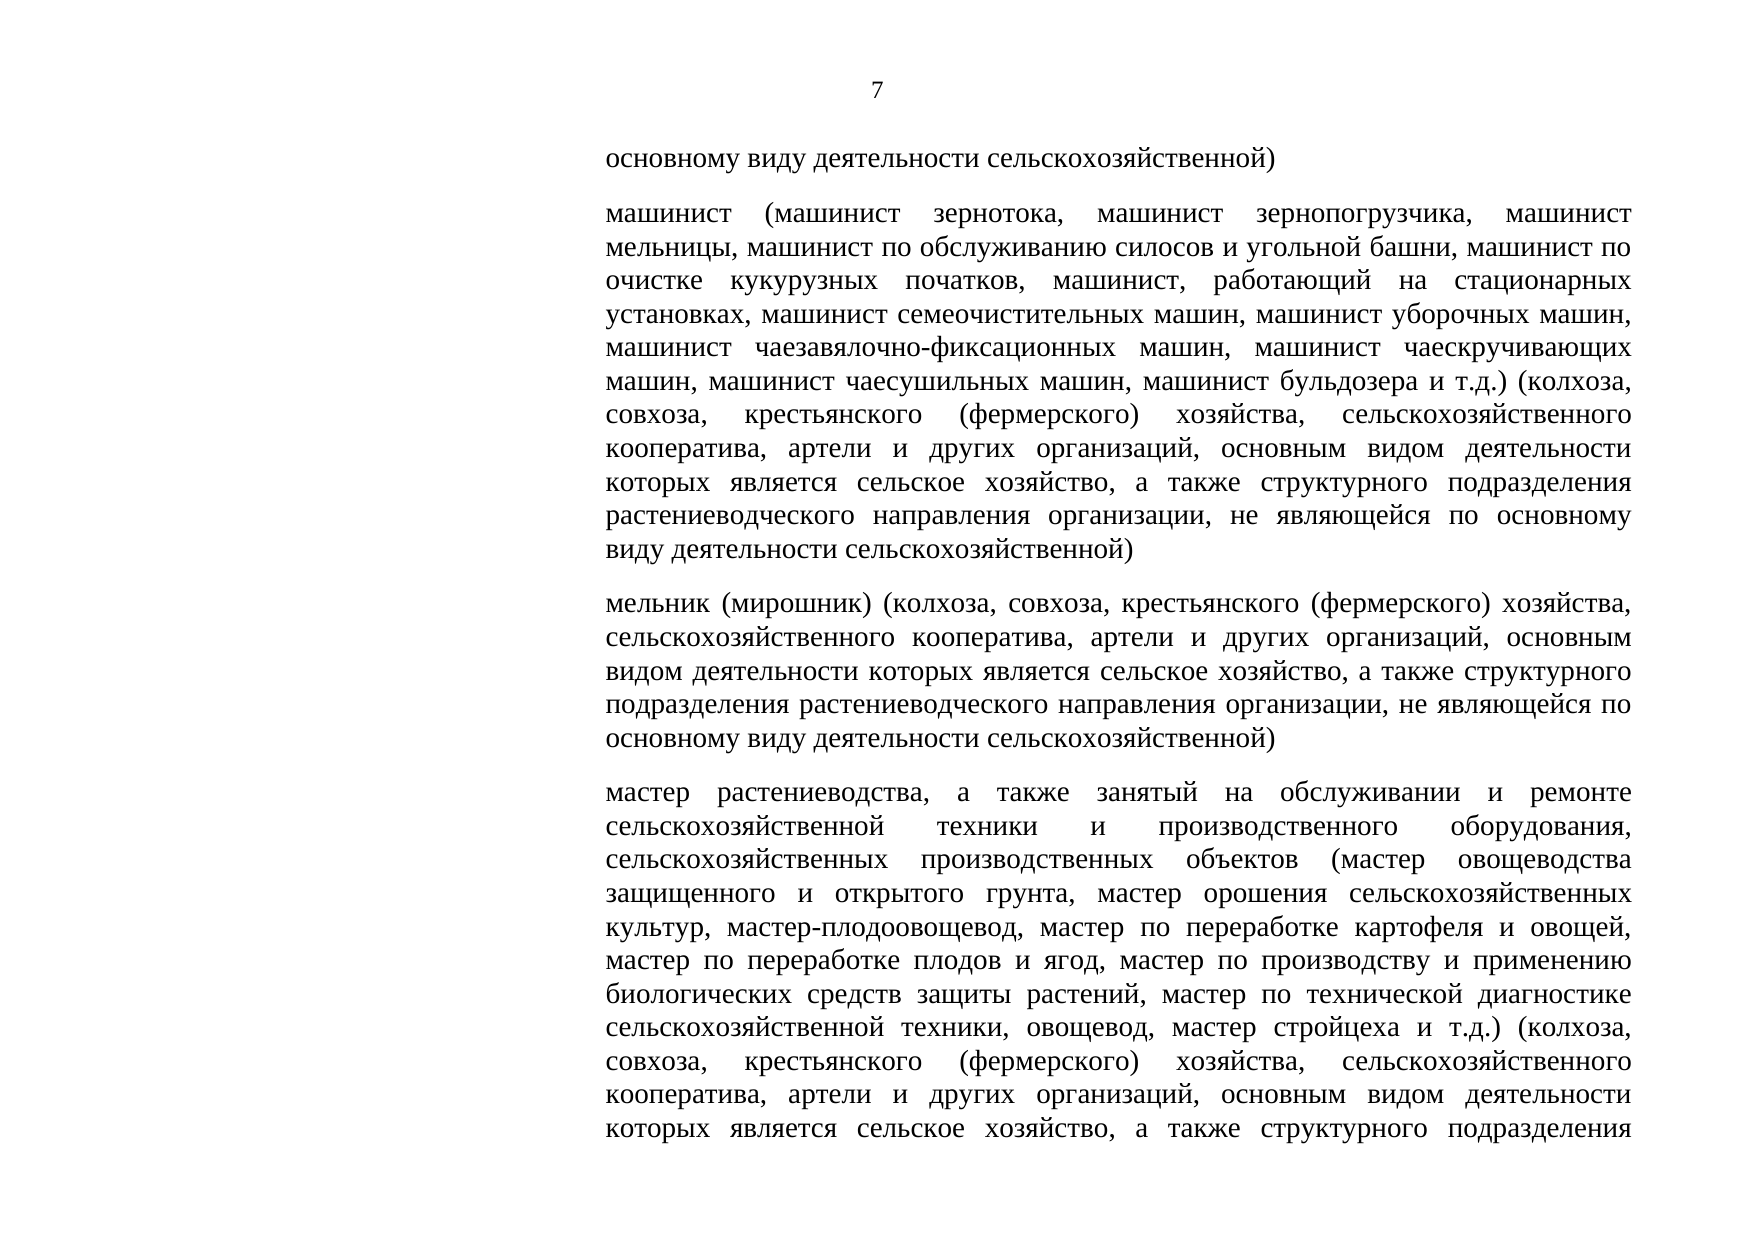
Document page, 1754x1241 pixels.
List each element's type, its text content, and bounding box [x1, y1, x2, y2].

table_cell машинист (машинист зернотока, машинист зернопогрузчика, машинист мельницы, машинист по обслуживанию силосов и угольной башни, машинист по очистке кукурузных початков, машинист, работающий на стационарных установках, машинист семеочистительных машин, машинист уборочных машин, машинист чаезавялочно-фиксационных машин, машинист чаескручивающих машин, машинист чаесушильных машин, машинист бульдозера и т.д.) (колхоза, совхоза, крестьянского (фермерского) хозяйства, сельскохозяйственного кооператива, артели и других организаций, основным видом деятельности которых является сельское хозяйство, а также структурного подразделения растениеводческого направления организации, не являющейся по основному виду деятельности сельскохозяйственной) [519, 185, 1639, 575]
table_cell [519, 130, 1639, 185]
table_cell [519, 764, 1639, 1154]
table_cell мельник (мирошник) (колхоза, совхоза, крестьянского (фермерского) хозяйства, сельскохозяйственного кооператива, артели и других организаций, основным видом деятельности которых является сельское хозяйство, а также структурного подразделения растениеводческого направления организации, не являющейся по основному виду деятельности сельскохозяйственной) [519, 575, 1639, 764]
